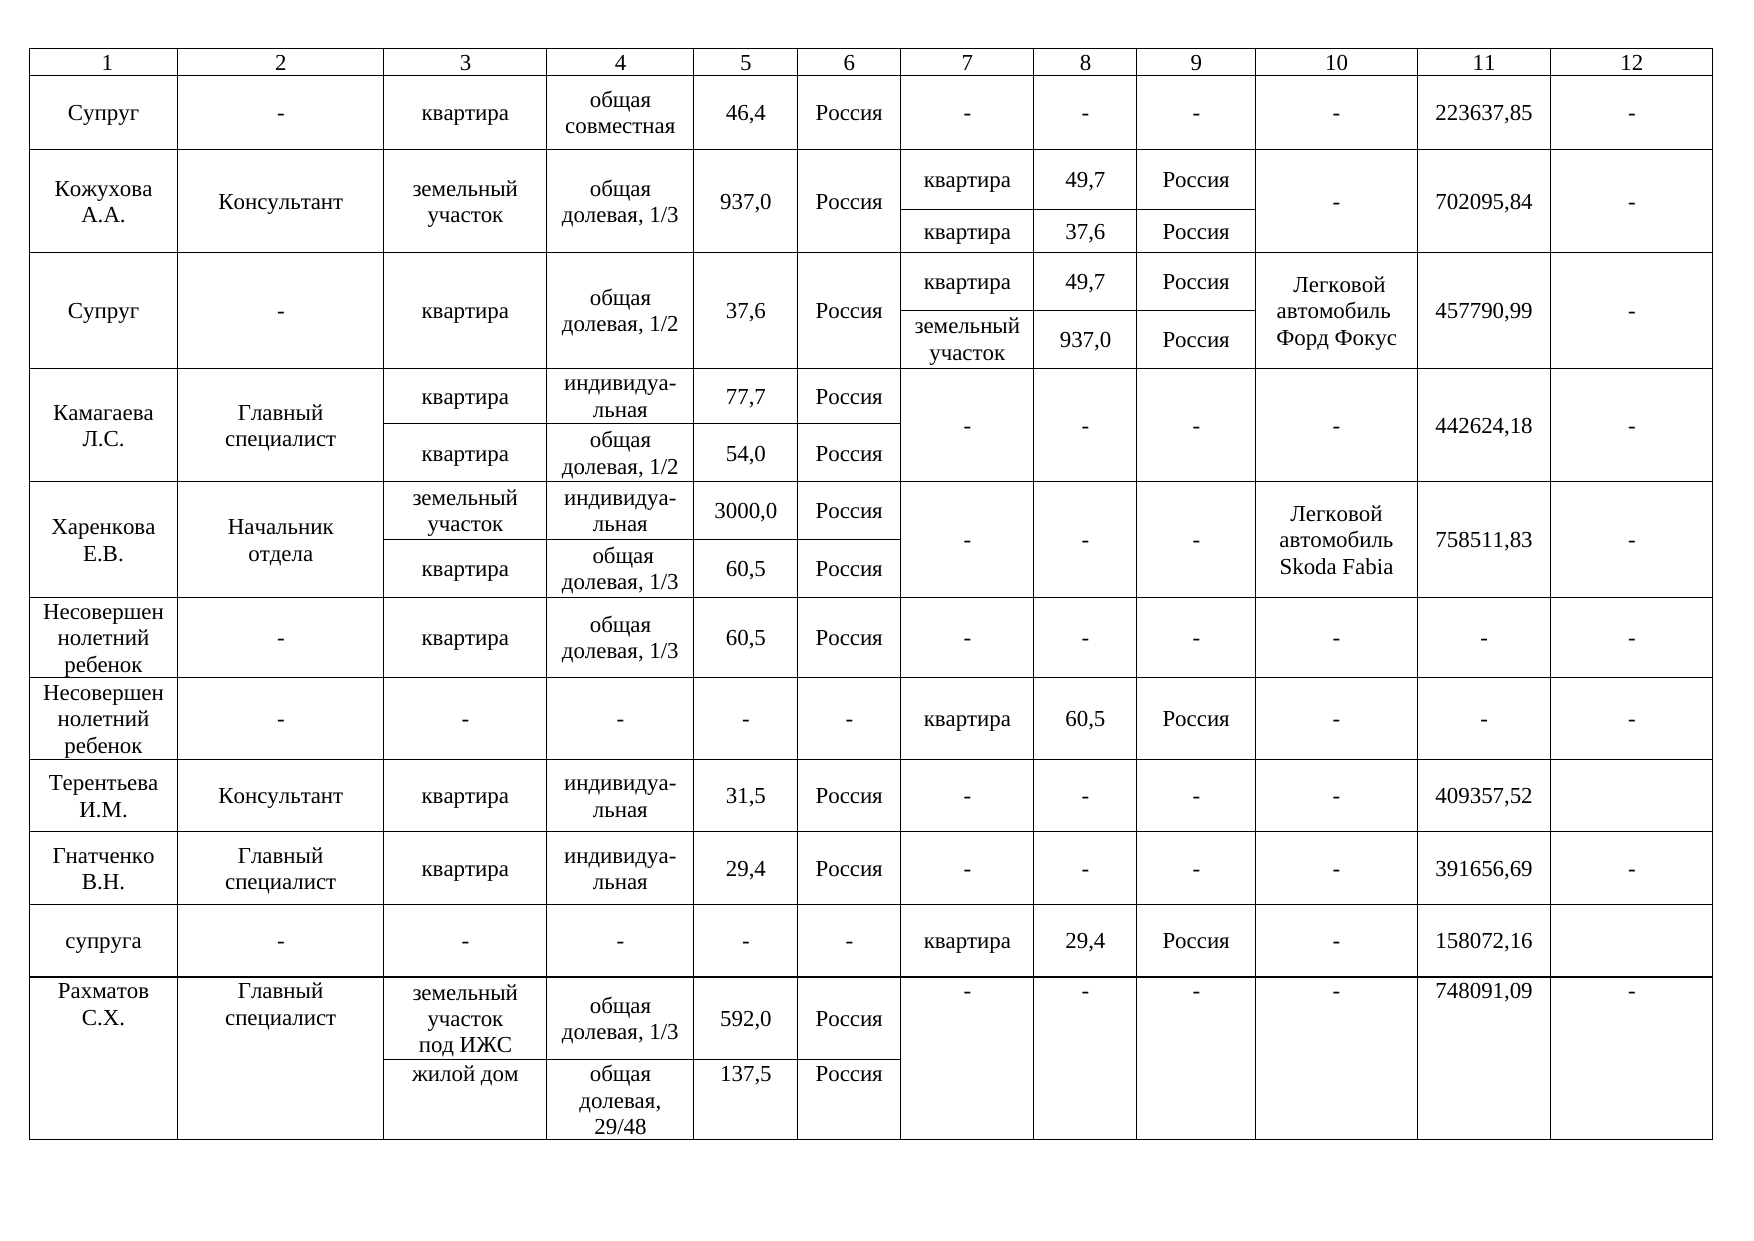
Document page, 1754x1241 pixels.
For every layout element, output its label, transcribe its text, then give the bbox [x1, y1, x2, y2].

table_cell жилой дом [384, 1060, 546, 1139]
table_cell - [798, 905, 900, 976]
table_cell Супруг [30, 76, 177, 149]
table_cell - [901, 760, 1033, 831]
table_cell Терентьева И.М. [30, 760, 177, 831]
table_cell 49,7 [1034, 253, 1136, 309]
table_cell - [384, 905, 546, 976]
table_cell земельный участок [384, 482, 546, 539]
table_cell супруга [30, 905, 177, 976]
table_cell общая долевая, 1/3 [547, 540, 693, 597]
table_cell - [1551, 150, 1712, 252]
table_cell - [1256, 832, 1417, 904]
table_cell общая долевая, 1/3 [547, 150, 693, 252]
table_header 6 [798, 49, 900, 75]
table_cell - [1418, 678, 1550, 759]
table_cell квартира [384, 760, 546, 831]
table_cell 37,6 [694, 253, 797, 367]
table_cell Россия [1137, 678, 1255, 759]
table_cell - [1256, 150, 1417, 252]
table_cell 60,5 [694, 598, 797, 677]
table_cell квартира [901, 150, 1033, 209]
table_cell Консультант [178, 760, 383, 831]
table_cell земельный участок под ИЖС [384, 978, 546, 1059]
table_cell - [1551, 482, 1712, 597]
table_cell - [901, 598, 1033, 677]
table_cell Россия [798, 760, 900, 831]
table_cell 409357,52 [1418, 760, 1550, 831]
table_cell общая долевая, 1/2 [547, 424, 693, 481]
table_cell Россия [798, 978, 900, 1059]
table_cell - [1034, 832, 1136, 904]
table_cell Россия [798, 1060, 900, 1139]
table_cell 3000,0 [694, 482, 797, 539]
table_cell 60,5 [1034, 678, 1136, 759]
table_cell Россия [1137, 210, 1255, 252]
table_cell - [1551, 978, 1712, 1139]
table_cell Россия [798, 369, 900, 423]
table_cell Россия [1137, 253, 1255, 309]
table_cell - [1551, 598, 1712, 677]
table_cell индивидуа- льная [547, 760, 693, 831]
table_cell - [1137, 832, 1255, 904]
table_cell квартира [901, 678, 1033, 759]
table_header 1 [30, 49, 177, 75]
table_cell - [1034, 760, 1136, 831]
table_cell - [1551, 76, 1712, 149]
table_cell общая долевая, 1/2 [547, 253, 693, 367]
table_cell - [1034, 76, 1136, 149]
table_cell общая долевая, 29/48 [547, 1060, 693, 1139]
table_cell - [1034, 482, 1136, 597]
table_header 4 [547, 49, 693, 75]
table_cell квартира [384, 369, 546, 423]
table_cell 29,4 [694, 832, 797, 904]
table_header 10 [1256, 49, 1417, 75]
table_cell [1551, 905, 1712, 976]
table_cell квартира [901, 905, 1033, 976]
table_header 7 [901, 49, 1033, 75]
table_cell земельный участок [901, 311, 1033, 367]
table_cell Россия [798, 76, 900, 149]
table_cell - [1551, 369, 1712, 481]
table_cell - [178, 253, 383, 367]
table_cell квартира [384, 424, 546, 481]
table_cell Легковой автомобиль Skoda Fabia [1256, 482, 1417, 597]
table_cell 592,0 [694, 978, 797, 1059]
table_cell Россия [798, 598, 900, 677]
table_cell - [901, 369, 1033, 481]
table_cell квартира [384, 253, 546, 367]
table_cell - [1256, 369, 1417, 481]
table_cell Россия [1137, 150, 1255, 209]
table_cell Камагаева Л.С. [30, 369, 177, 481]
table_cell - [1256, 905, 1417, 976]
table_cell - [1137, 598, 1255, 677]
table_cell земельный участок [384, 150, 546, 252]
table_cell квартира [384, 598, 546, 677]
table_cell индивидуа- льная [547, 832, 693, 904]
table_cell Россия [798, 150, 900, 252]
table_cell - [1137, 369, 1255, 481]
table_header 5 [694, 49, 797, 75]
table_cell квартира [384, 76, 546, 149]
table_cell 937,0 [1034, 311, 1136, 367]
table_cell - [901, 76, 1033, 149]
table_cell Кожухова А.А. [30, 150, 177, 252]
table_cell 457790,99 [1418, 253, 1550, 367]
table_cell 442624,18 [1418, 369, 1550, 481]
table_cell - [901, 978, 1033, 1139]
table_cell - [1137, 760, 1255, 831]
table_cell - [178, 76, 383, 149]
table_cell Россия [798, 540, 900, 597]
table_cell - [798, 678, 900, 759]
table_cell 31,5 [694, 760, 797, 831]
table_cell Харенкова Е.В. [30, 482, 177, 597]
table_cell - [178, 678, 383, 759]
table_cell - [1256, 598, 1417, 677]
table_cell Рахматов С.Х. [30, 978, 177, 1139]
table_cell квартира [901, 253, 1033, 309]
table_cell - [1137, 76, 1255, 149]
table_cell квартира [384, 832, 546, 904]
table_cell - [1137, 978, 1255, 1139]
table_cell Россия [798, 424, 900, 481]
table_cell Супруг [30, 253, 177, 367]
table_cell - [178, 905, 383, 976]
table_cell - [1034, 369, 1136, 481]
table_cell Главный специалист [178, 369, 383, 481]
table_cell Гнатченко В.Н. [30, 832, 177, 904]
table_cell - [178, 598, 383, 677]
table_header 12 [1551, 49, 1712, 75]
table_cell 49,7 [1034, 150, 1136, 209]
table_cell - [547, 678, 693, 759]
table_cell 391656,69 [1418, 832, 1550, 904]
table_cell Россия [798, 482, 900, 539]
table_cell Россия [1137, 905, 1255, 976]
table_cell общая долевая, 1/3 [547, 598, 693, 677]
table_cell - [1256, 760, 1417, 831]
table_cell - [1256, 678, 1417, 759]
table_cell - [1034, 978, 1136, 1139]
table_cell - [1256, 76, 1417, 149]
table_cell 77,7 [694, 369, 797, 423]
table_cell - [694, 678, 797, 759]
table_cell общая долевая, 1/3 [547, 978, 693, 1059]
table_cell 702095,84 [1418, 150, 1550, 252]
table_header 11 [1418, 49, 1550, 75]
table_cell Несовершеннолетний ребенок [30, 678, 177, 759]
table_cell - [384, 678, 546, 759]
table_cell индивидуа- льная [547, 482, 693, 539]
table_cell 158072,16 [1418, 905, 1550, 976]
table_cell квартира [384, 540, 546, 597]
table_cell общая совместная [547, 76, 693, 149]
table_cell 46,4 [694, 76, 797, 149]
table_cell - [1551, 832, 1712, 904]
table_cell - [1551, 253, 1712, 367]
table_header 3 [384, 49, 546, 75]
table_cell - [547, 905, 693, 976]
table_cell - [1418, 598, 1550, 677]
table_cell Россия [798, 253, 900, 367]
table_cell - [1256, 978, 1417, 1139]
table_cell индивидуа- льная [547, 369, 693, 423]
table_cell Несовершеннолетний ребенок [30, 598, 177, 677]
table_cell - [1137, 482, 1255, 597]
table_cell квартира [901, 210, 1033, 252]
table_cell Главный специалист [178, 978, 383, 1139]
table_cell 223637,85 [1418, 76, 1550, 149]
table_cell Россия [798, 832, 900, 904]
table_cell 60,5 [694, 540, 797, 597]
table_header 2 [178, 49, 383, 75]
table_cell 758511,83 [1418, 482, 1550, 597]
table_cell 54,0 [694, 424, 797, 481]
table_header 8 [1034, 49, 1136, 75]
table_cell Главный специалист [178, 832, 383, 904]
table_cell - [1551, 678, 1712, 759]
table_cell 37,6 [1034, 210, 1136, 252]
table_cell - [694, 905, 797, 976]
table_cell 137,5 [694, 1060, 797, 1139]
table_cell Легковой автомобиль Форд Фокус [1256, 253, 1417, 367]
table_header 9 [1137, 49, 1255, 75]
table_cell - [901, 482, 1033, 597]
table_cell 748091,09 [1418, 978, 1550, 1139]
table_cell [1551, 760, 1712, 831]
table_cell 937,0 [694, 150, 797, 252]
table_cell Россия [1137, 311, 1255, 367]
table_cell 29,4 [1034, 905, 1136, 976]
table_cell - [1034, 598, 1136, 677]
table_cell - [901, 832, 1033, 904]
table_cell Начальник отдела [178, 482, 383, 597]
table_cell Консультант [178, 150, 383, 252]
